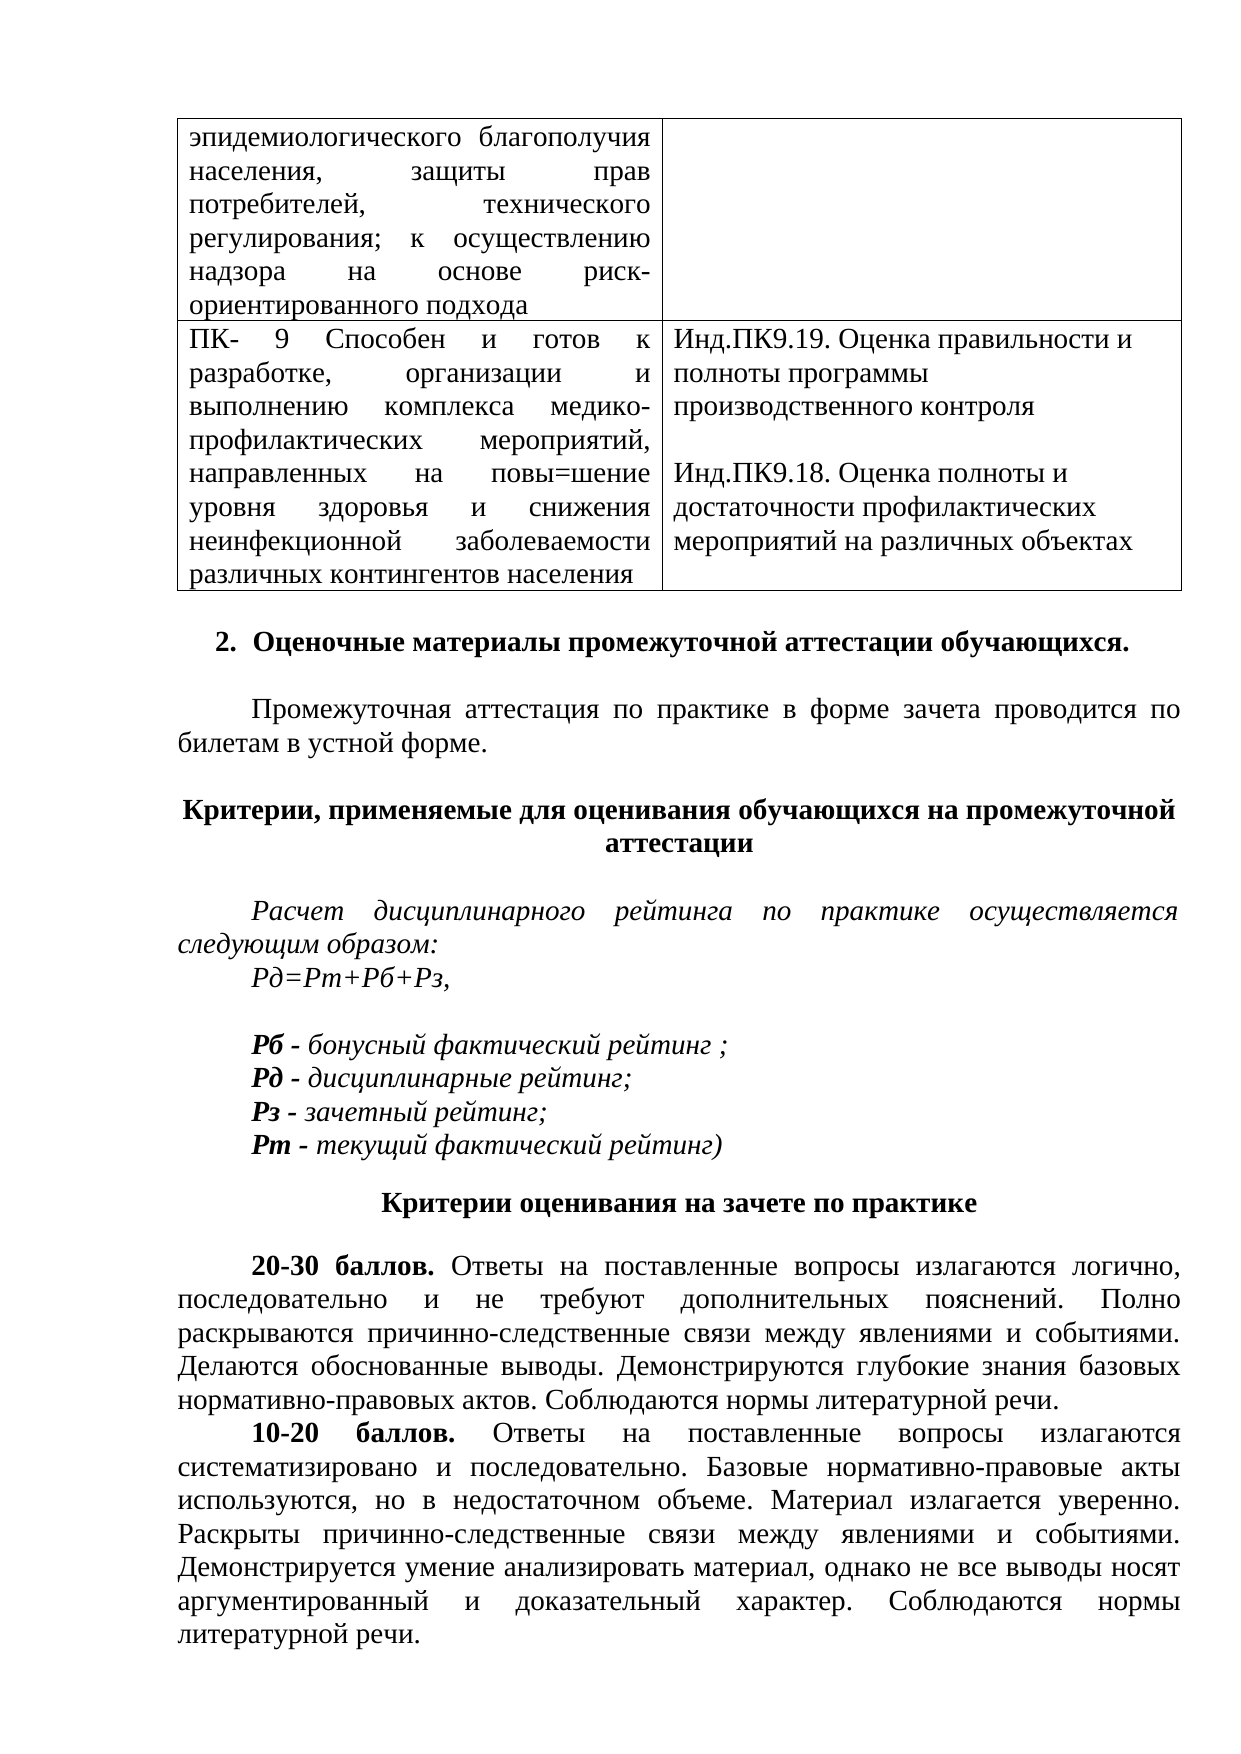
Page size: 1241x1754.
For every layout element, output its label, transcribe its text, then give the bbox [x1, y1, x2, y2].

list Рз - зачетный рейтинг; [177, 1094, 1181, 1127]
list Оценочные материалы промежуточной аттестации обучающихся. [215, 624, 1181, 658]
list Рд=Рт+Рб+Рз, [177, 960, 1181, 993]
list Расчет дисциплинарного рейтинга по практике осуществляется следующим образом: [177, 893, 1181, 960]
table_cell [178, 119, 662, 320]
list Рд - дисциплинарные рейтинг; [177, 1060, 1181, 1094]
text 20-30 баллов. Ответы на поставленные вопросы излагаются логично, последовательно и не требуют дополнительных пояснений. Полно раскрываются причинно-следственные связи между явлениями и событиями. Делаются обоснованные выводы. Демонстрируются глубокие знания базовых нормативно-правовых актов. Соблюдаются нормы литературной речи. [177, 1248, 1181, 1415]
list Рт - текущий фактический рейтинг) [177, 1127, 1181, 1161]
list Промежуточная аттестация по практике в форме зачета проводится по билетам в устной форме. [177, 691, 1181, 758]
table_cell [663, 119, 1181, 320]
table_cell ПК- 9 Способен и готов к разработке, организации и выполнению комплекса медико-профилактических мероприятий, направленных на повы=шение уровня здоровья и снижения неинфекционной заболеваемости различных контингентов населения [178, 321, 662, 590]
table_cell Инд.ПК9.19. Оценка правильности и полноты программы производственного контроля Инд.ПК9.18. Оценка полноты и достаточности профилактических мероприятий на различных объектах [663, 321, 1181, 590]
list Рб - бонусный фактический рейтинг ; [177, 1027, 1181, 1060]
text 10-20 баллов. Ответы на поставленные вопросы излагаются систематизировано и последовательно. Базовые нормативно-правовые акты используются, но в недостаточном объеме. Материал излагается уверенно. Раскрыты причинно-следственные связи между явлениями и событиями. Демонстрируется умение анализировать материал, однако не все выводы носят аргументированный и доказательный характер. Соблюдаются нормы литературной речи. [177, 1415, 1181, 1650]
subtitle Критерии оценивания на зачете по практике [177, 1185, 1181, 1218]
subtitle Критерии, применяемые для оценивания обучающихся на промежуточной аттестации [177, 792, 1181, 859]
